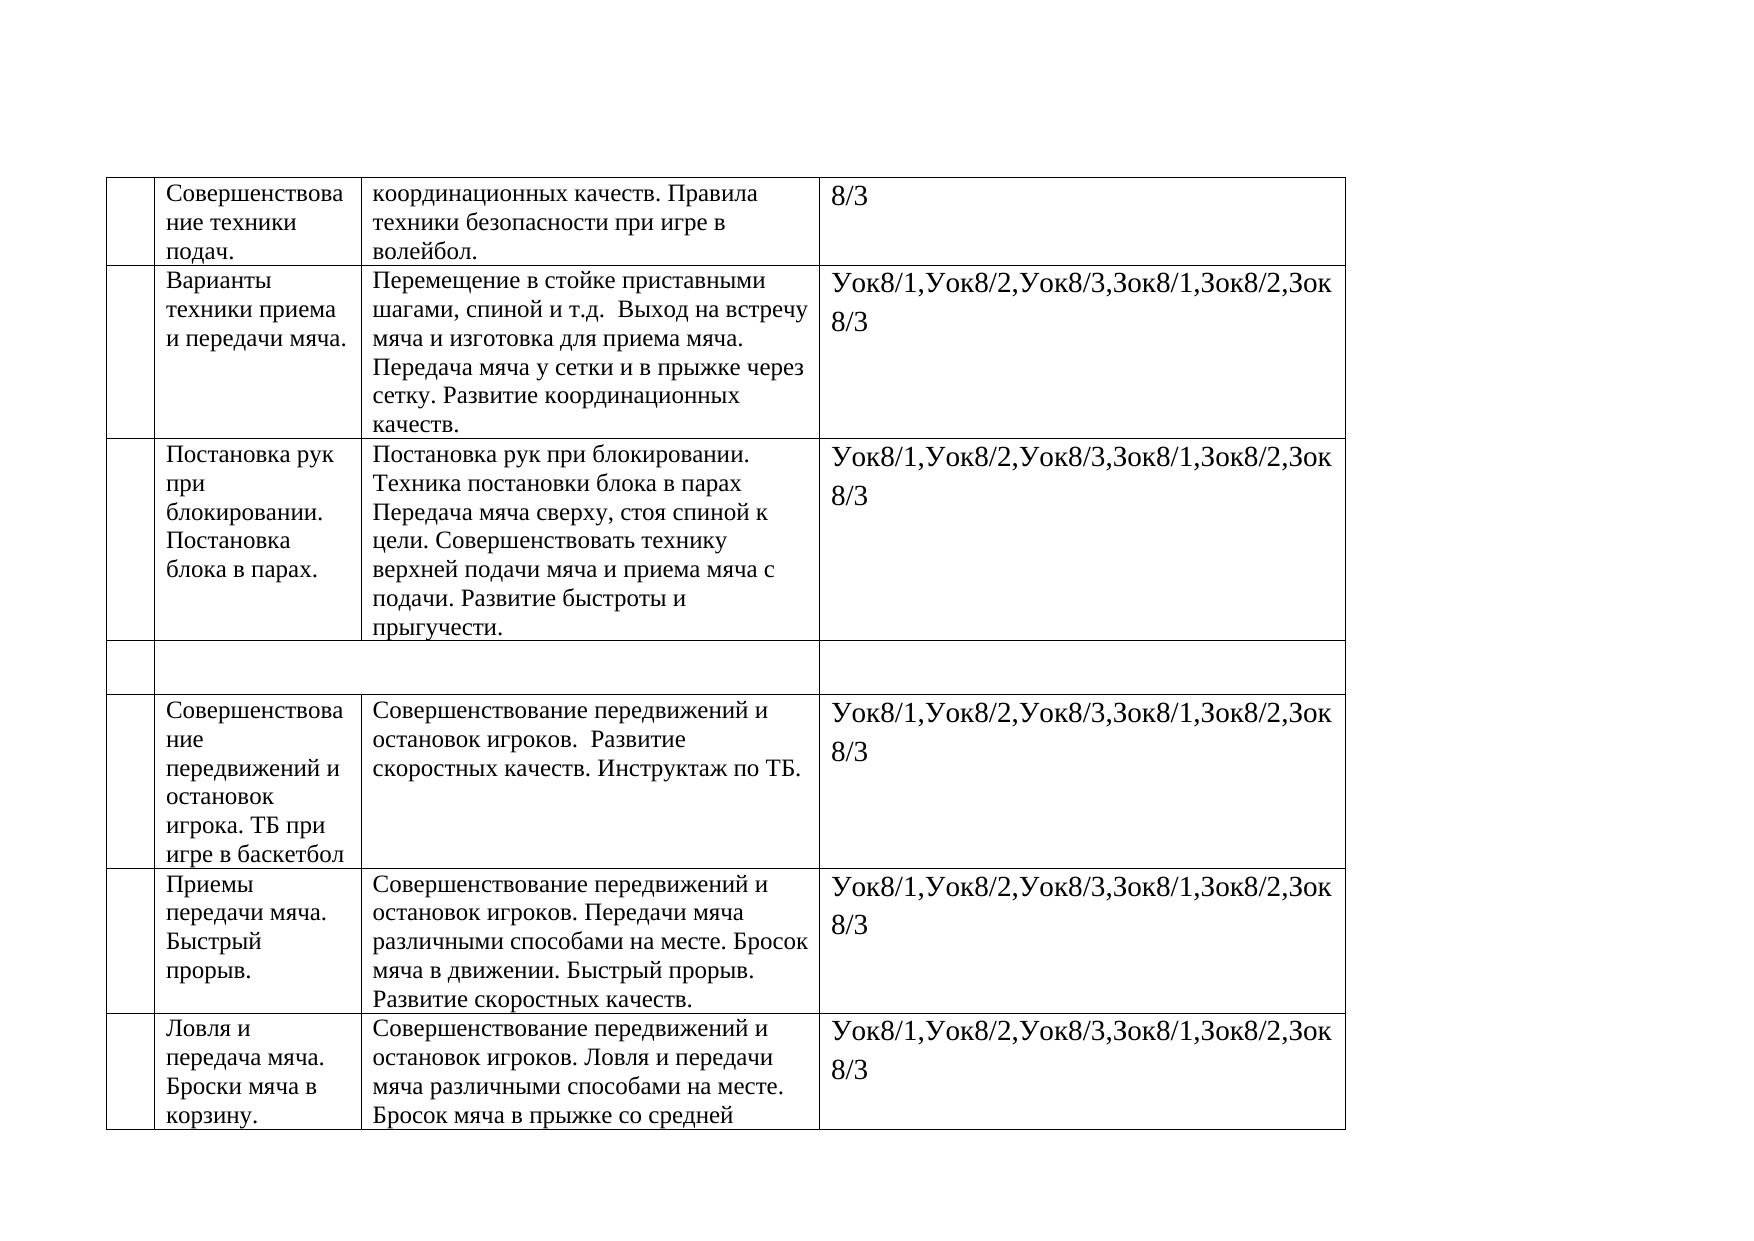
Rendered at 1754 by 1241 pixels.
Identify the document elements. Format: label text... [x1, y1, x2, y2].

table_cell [820, 178, 1345, 264]
table_cell Постановка рук при блокировании. Техника постановки блока в парах Передача мяча сверху, стоя спиной к цели. Совершенствовать технику верхней подачи мяча и приема мяча с подачи. Развитие быстроты и прыгучести. [362, 439, 819, 640]
table_cell [107, 266, 154, 438]
table_cell Уок8/1,Уок8/2,Уок8/3,Зок8/1,Зок8/2,Зок8/3 [820, 695, 1345, 868]
table_cell [107, 869, 154, 1012]
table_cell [362, 178, 819, 264]
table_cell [362, 1014, 819, 1128]
table_cell [155, 641, 819, 694]
table_cell [107, 439, 154, 640]
table_cell Совершенствование передвижений и остановок игроков. Развитие скоростных качеств. Инструктаж по ТБ. [362, 695, 819, 868]
table_cell [107, 641, 154, 694]
table_cell Совершенствование передвижений и остановок игрока. ТБ при игре в баскетбол [155, 695, 361, 868]
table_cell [155, 1014, 361, 1128]
table_cell Уок8/1,Уок8/2,Уок8/3,Зок8/1,Зок8/2,Зок8/3 [820, 439, 1345, 640]
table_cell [155, 178, 361, 264]
table_cell [107, 695, 154, 868]
table_cell Постановка рук при блокировании. Постановка блока в парах. [155, 439, 361, 640]
table_cell Перемещение в стойке приставными шагами, спиной и т.д. Выход на встречу мяча и изготовка для приема мяча. Передача мяча у сетки и в прыжке через сетку. Развитие координационных качеств. [362, 266, 819, 438]
table_cell [107, 178, 154, 264]
table_cell [107, 1014, 154, 1128]
table_cell [820, 641, 1345, 694]
table_cell Уок8/1,Уок8/2,Уок8/3,Зок8/1,Зок8/2,Зок8/3 [820, 266, 1345, 438]
table_cell Приемы передачи мяча. Быстрый прорыв. [155, 869, 361, 1012]
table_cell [820, 1014, 1345, 1128]
table_cell Совершенствование передвижений и остановок игроков. Передачи мяча различными способами на месте. Бросок мяча в движении. Быстрый прорыв. Развитие скоростных качеств. [362, 869, 819, 1012]
table_cell Варианты техники приема и передачи мяча. [155, 266, 361, 438]
table_cell Уок8/1,Уок8/2,Уок8/3,Зок8/1,Зок8/2,Зок8/3 [820, 869, 1345, 1012]
